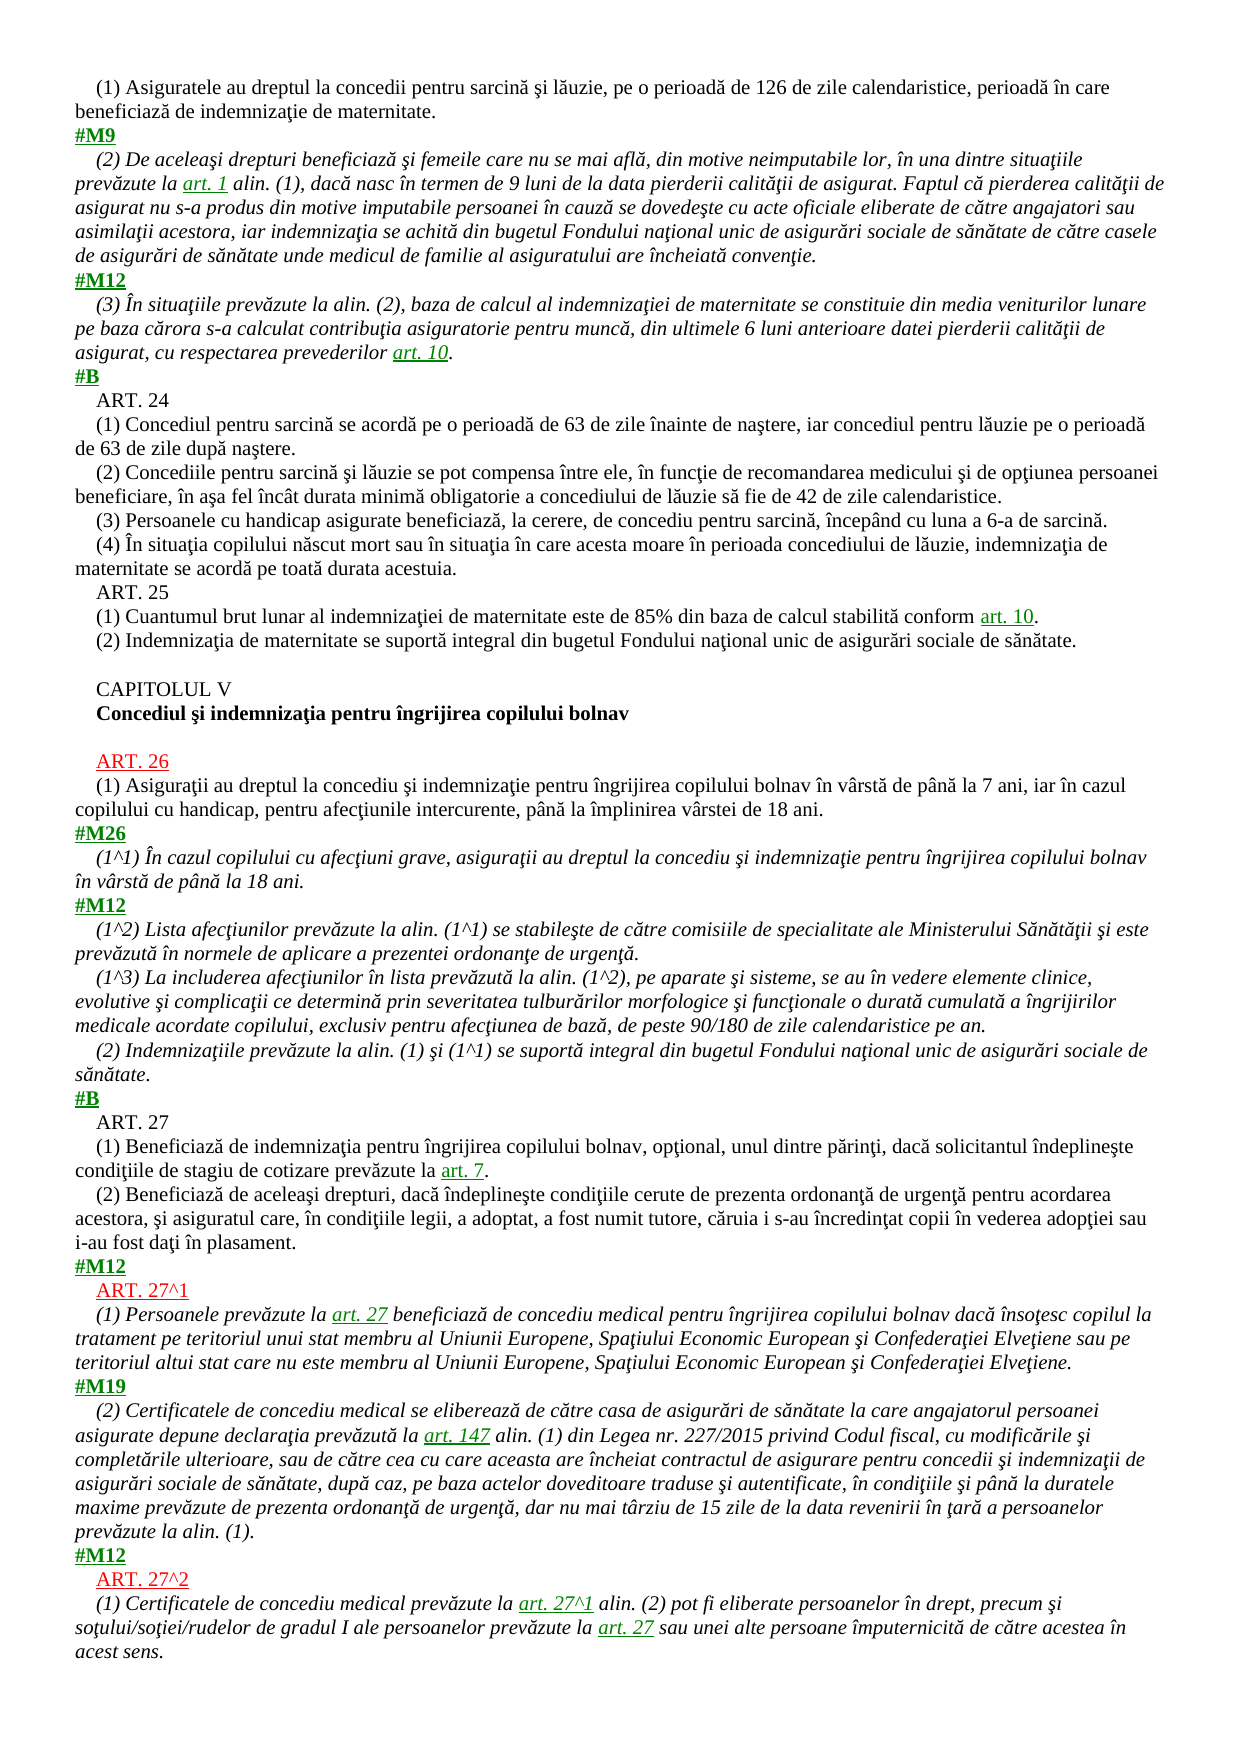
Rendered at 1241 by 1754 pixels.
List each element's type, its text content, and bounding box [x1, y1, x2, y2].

text (1) Asiguratele au dreptul la concedii pentru sarcină şi lăuzie, pe o perioadă de 126 de zile calendaristice, perioadă în care beneficiază de indemnizaţie de maternitate. [75, 75, 1165, 123]
text #B [75, 1086, 1165, 1110]
text ART. 25 [75, 580, 1165, 604]
text (2) Indemnizaţia de maternitate se suportă integral din bugetul Fondului naţional unic de asigurări sociale de sănătate. [75, 628, 1165, 652]
text (2) Concediile pentru sarcină şi lăuzie se pot compensa între ele, în funcţie de recomandarea medicului şi de opţiunea persoanei beneficiare, în aşa fel încât durata minimă obligatorie a concediului de lăuzie să fie de 42 de zile calendaristice. [75, 460, 1165, 508]
text #M26 [75, 821, 1165, 845]
text #M9 [75, 123, 1165, 147]
text #M12 [75, 267, 1165, 292]
text (1) Cuantumul brut lunar al indemnizaţiei de maternitate este de 85% din baza de calcul stabilită conform art. 10. [75, 604, 1165, 628]
text (2) Certificatele de concediu medical se eliberează de către casa de asigurări de sănătate la care angajatorul persoanei asigurate depune declaraţia prevăzută la art. 147 alin. (1) din Legea nr. 227/2015 privind Codul fiscal, cu modificările şi completările ulterioare, sau de către cea cu care aceasta are încheiat contractul de asigurare pentru concedii şi indemnizaţii de asigurări sociale de sănătate, după caz, pe baza actelor doveditoare traduse şi autentificate, în condiţiile şi până la duratele maxime prevăzute de prezenta ordonanţă de urgenţă, dar nu mai târziu de 15 zile de la data revenirii în ţară a persoanelor prevăzute la alin. (1). [75, 1398, 1165, 1543]
text CAPITOLUL V [75, 677, 1165, 701]
text ART. 26 [75, 749, 1165, 773]
text ART. 27^1 [75, 1278, 1165, 1302]
text (1) Persoanele prevăzute la art. 27 beneficiază de concediu medical pentru îngrijirea copilului bolnav dacă însoţesc copilul la tratament pe teritoriul unui stat membru al Uniunii Europene, Spaţiului Economic European şi Confederaţiei Elveţiene sau pe teritoriul altui stat care nu este membru al Uniunii Europene, Spaţiului Economic European şi Confederaţiei Elveţiene. [75, 1302, 1165, 1374]
text (1) Beneficiază de indemnizaţia pentru îngrijirea copilului bolnav, opţional, unul dintre părinţi, dacă solicitantul îndeplineşte condiţiile de stagiu de cotizare prevăzute la art. 7. [75, 1134, 1165, 1182]
text (2) De aceleaşi drepturi beneficiază şi femeile care nu se mai află, din motive neimputabile lor, în una dintre situaţiile prevăzute la art. 1 alin. (1), dacă nasc în termen de 9 luni de la data pierderii calităţii de asigurat. Faptul că pierderea calităţii de asigurat nu s-a produs din motive imputabile persoanei în cauză se dovedeşte cu acte oficiale eliberate de către angajatori sau asimilaţii acestora, iar indemnizaţia se achită din bugetul Fondului naţional unic de asigurări sociale de sănătate de către casele de asigurări de sănătate unde medicul de familie al asiguratului are încheiată convenţie. [75, 147, 1165, 267]
text (2) Beneficiază de aceleaşi drepturi, dacă îndeplineşte condiţiile cerute de prezenta ordonanţă de urgenţă pentru acordarea acestora, şi asiguratul care, în condiţiile legii, a adoptat, a fost numit tutore, căruia i s-au încredinţat copii în vederea adopţiei sau i-au fost daţi în plasament. [75, 1182, 1165, 1254]
text (1) Concediul pentru sarcină se acordă pe o perioadă de 63 de zile înainte de naştere, iar concediul pentru lăuzie pe o perioadă de 63 de zile după naştere. [75, 412, 1165, 460]
text ART. 24 [75, 388, 1165, 412]
text (2) Indemnizaţiile prevăzute la alin. (1) şi (1^1) se suportă integral din bugetul Fondului naţional unic de asigurări sociale de sănătate. [75, 1037, 1165, 1086]
text (1^3) La includerea afecţiunilor în lista prevăzută la alin. (1^2), pe aparate şi sisteme, se au în vedere elemente clinice, evolutive şi complicaţii ce determină prin severitatea tulburărilor morfologice şi funcţionale o durată cumulată a îngrijirilor medicale acordate copilului, exclusiv pentru afecţiunea de bază, de peste 90/180 de zile calendaristice pe an. [75, 965, 1165, 1037]
text (1) Certificatele de concediu medical prevăzute la art. 27^1 alin. (2) pot fi eliberate persoanelor în drept, precum şi soţului/soţiei/rudelor de gradul I ale persoanelor prevăzute la art. 27 sau unei alte persoane împuternicită de către acestea în acest sens. [75, 1591, 1165, 1663]
text (3) Persoanele cu handicap asigurate beneficiază, la cerere, de concediu pentru sarcină, începând cu luna a 6-a de sarcină. [75, 508, 1165, 532]
text #M19 [75, 1374, 1165, 1398]
text (3) În situaţiile prevăzute la alin. (2), baza de calcul al indemnizaţiei de maternitate se constituie din media veniturilor lunare pe baza cărora s-a calculat contribuţia asiguratorie pentru muncă, din ultimele 6 luni anterioare datei pierderii calităţii de asigurat, cu respectarea prevederilor art. 10. [75, 292, 1165, 364]
text #M12 [75, 1543, 1165, 1567]
text (1) Asiguraţii au dreptul la concediu şi indemnizaţie pentru îngrijirea copilului bolnav în vârstă de până la 7 ani, iar în cazul copilului cu handicap, pentru afecţiunile intercurente, până la împlinirea vârstei de 18 ani. [75, 773, 1165, 821]
text ART. 27^2 [75, 1567, 1165, 1591]
text (1^1) În cazul copilului cu afecţiuni grave, asiguraţii au dreptul la concediu şi indemnizaţie pentru îngrijirea copilului bolnav în vârstă de până la 18 ani. [75, 845, 1165, 893]
text ART. 27 [75, 1110, 1165, 1134]
text #B [75, 364, 1165, 388]
text #M12 [75, 893, 1165, 917]
text Concediul şi indemnizaţia pentru îngrijirea copilului bolnav [75, 701, 1165, 725]
text (4) În situaţia copilului născut mort sau în situaţia în care acesta moare în perioada concediului de lăuzie, indemnizaţia de maternitate se acordă pe toată durata acestuia. [75, 532, 1165, 580]
text (1^2) Lista afecţiunilor prevăzute la alin. (1^1) se stabileşte de către comisiile de specialitate ale Ministerului Sănătăţii şi este prevăzută în normele de aplicare a prezentei ordonanţe de urgenţă. [75, 917, 1165, 965]
text #M12 [75, 1254, 1165, 1278]
